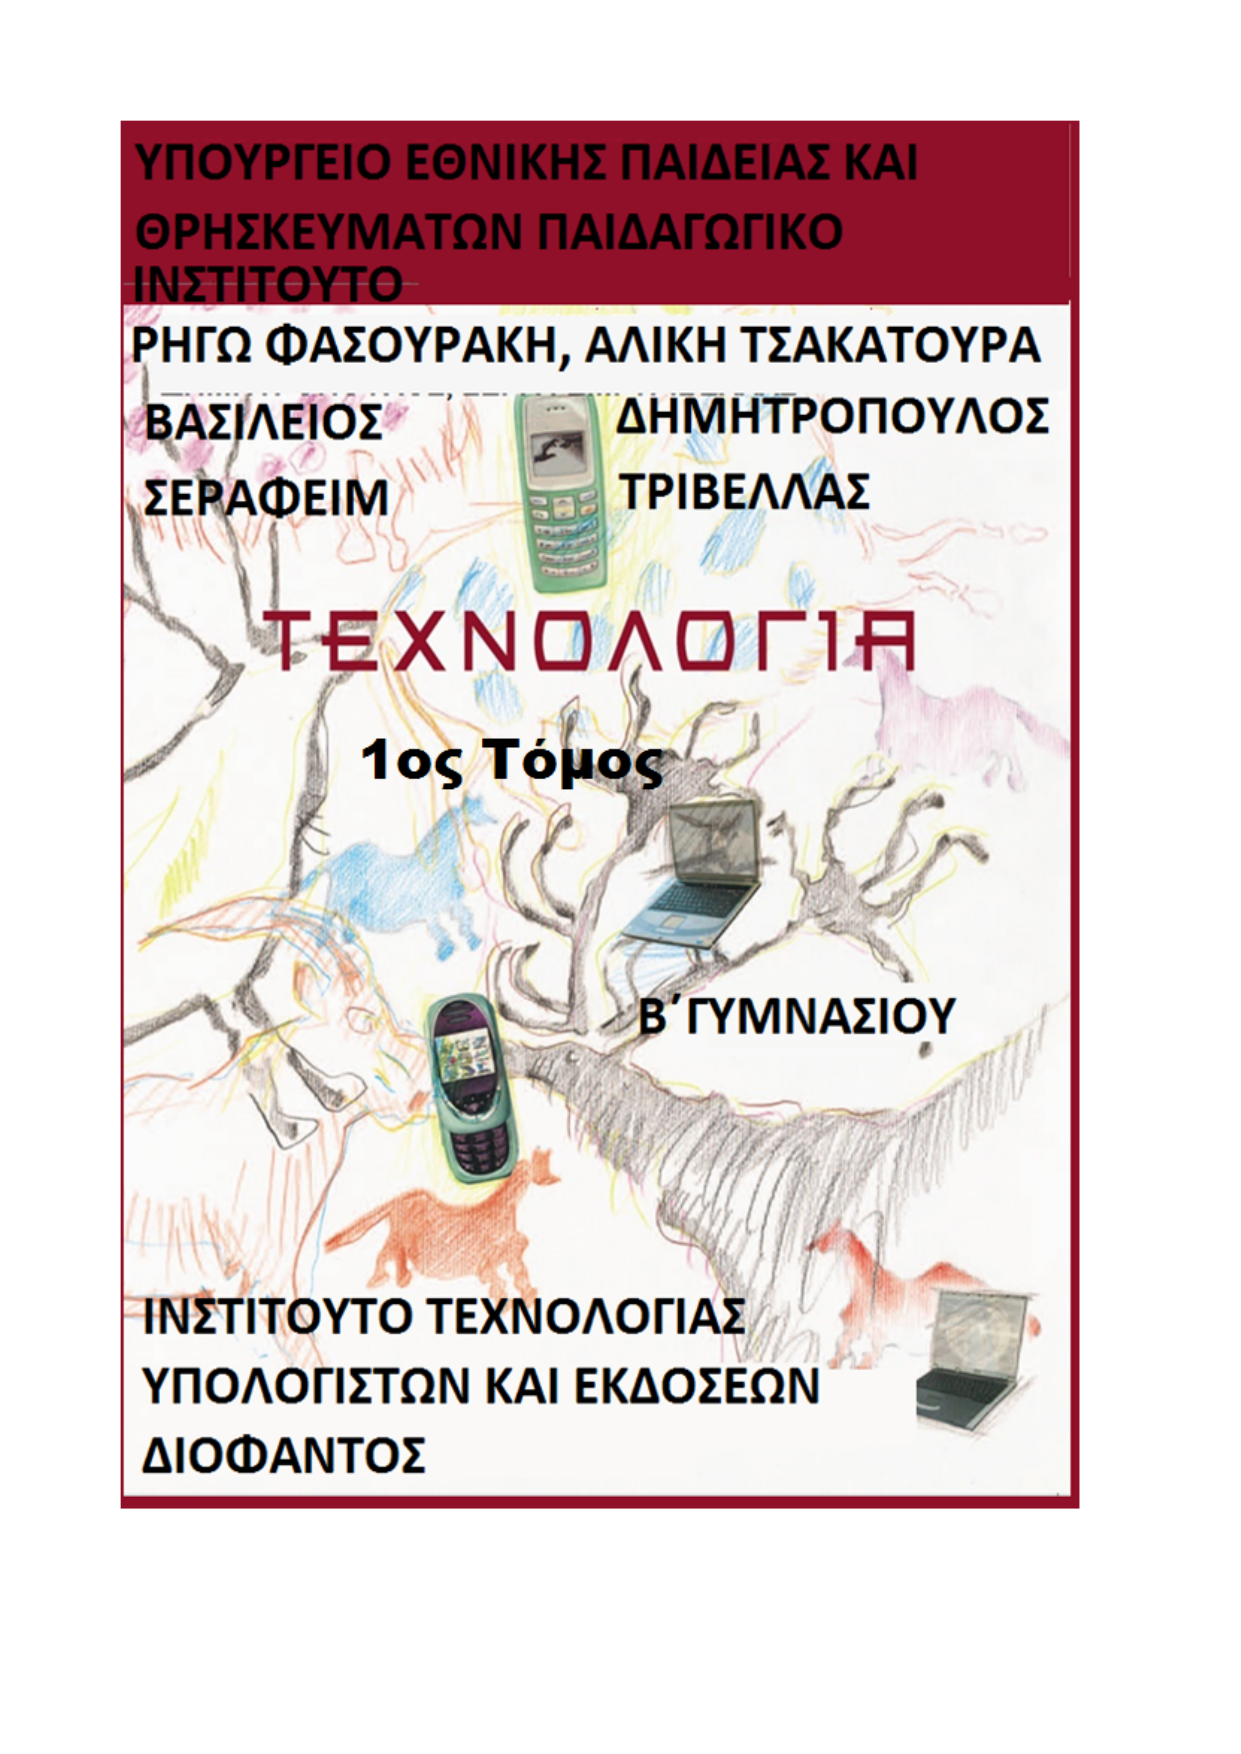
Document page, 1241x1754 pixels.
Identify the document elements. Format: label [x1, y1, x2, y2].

picture [118, 118, 1123, 1576]
